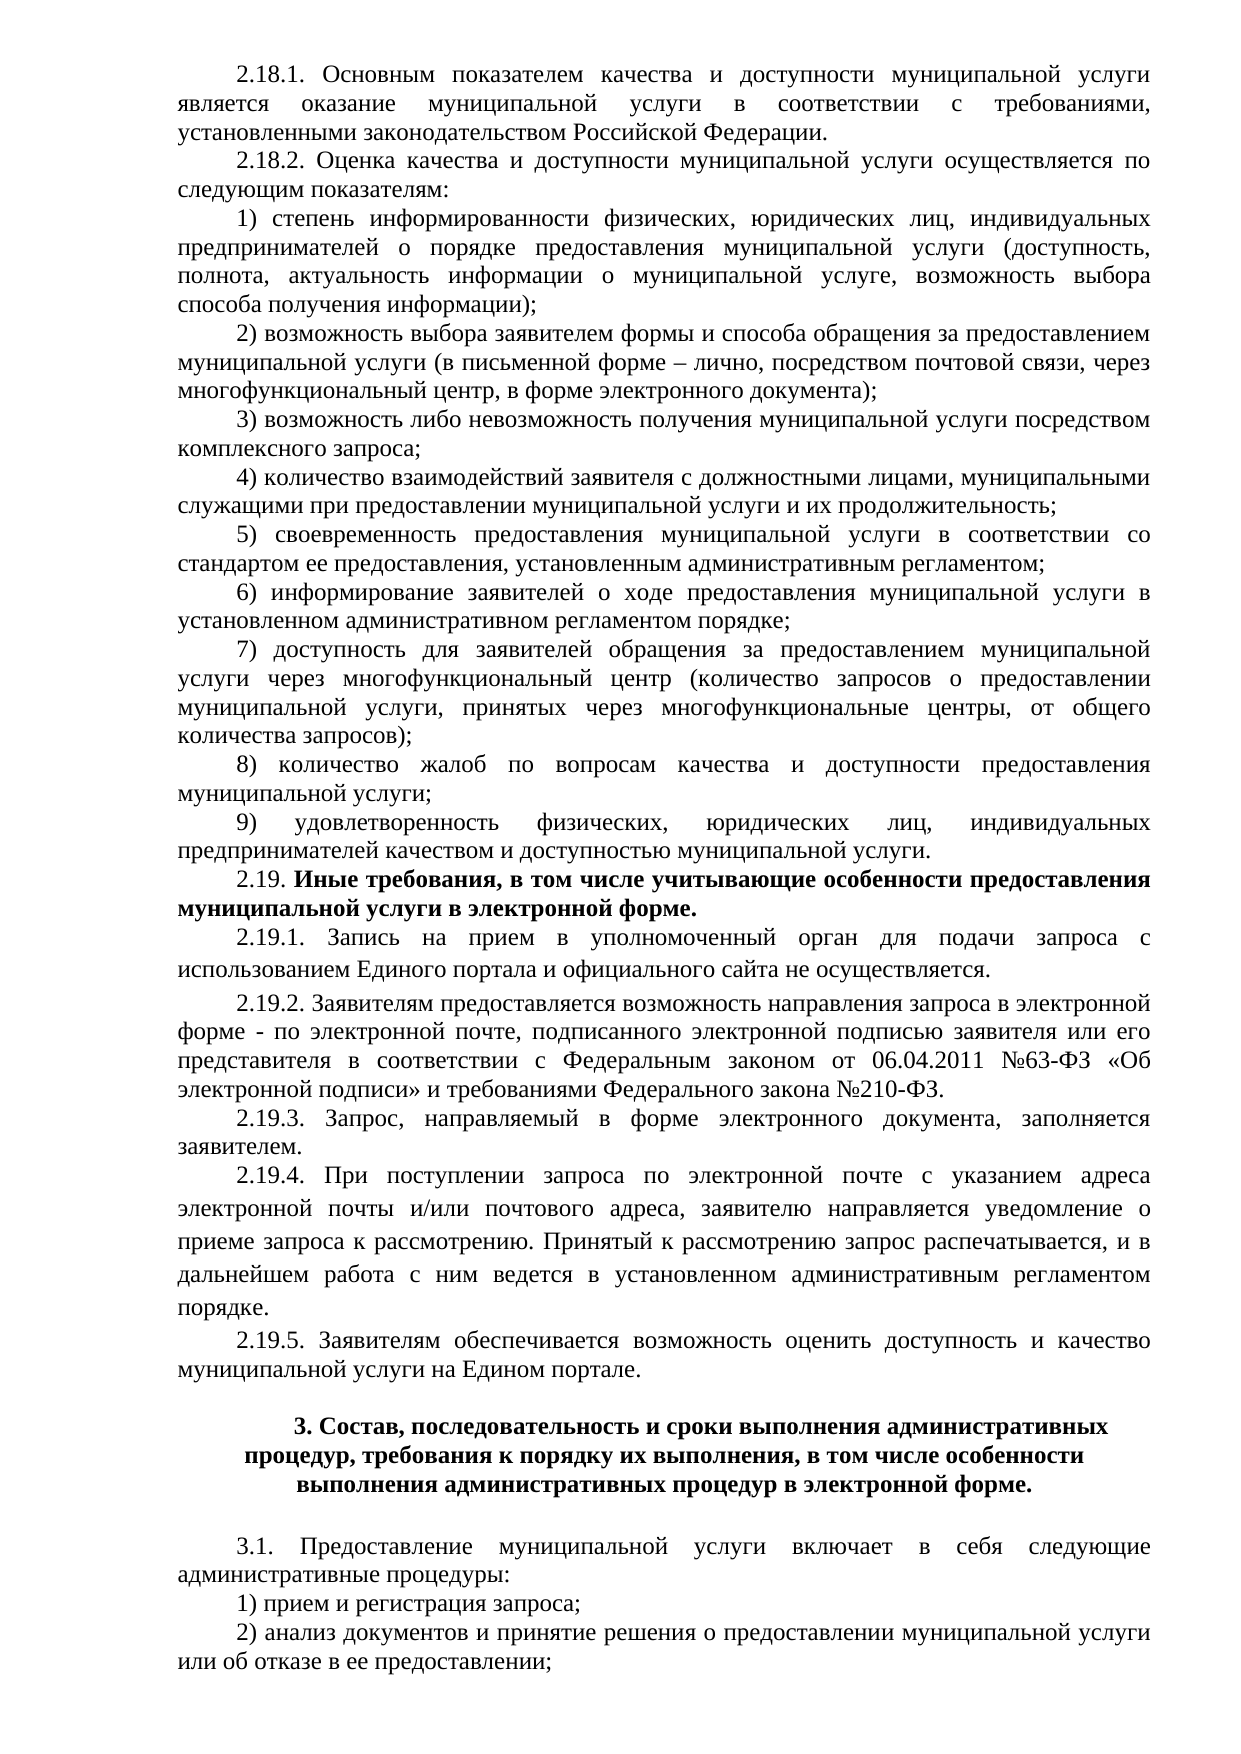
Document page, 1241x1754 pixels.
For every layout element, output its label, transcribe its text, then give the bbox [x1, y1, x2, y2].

text 8) количество жалоб по вопросам качества и доступности предоставления муниципальной услуги; [177, 749, 1152, 807]
text 2) анализ документов и принятие решения о предоставлении муниципальной услуги или об отказе в ее предоставлении; [177, 1617, 1152, 1674]
text 3) возможность либо невозможность получения муниципальной услуги посредством комплексного запроса; [177, 404, 1152, 462]
text 2.19.4. При поступлении запроса по электронной почте с указанием адреса электронной почты и/или почтового адреса, заявителю направляется уведомление о приеме запроса к рассмотрению. Принятый к рассмотрению запрос распечатывается, и в дальнейшем работа с ним ведется в установленном административным регламентом порядке. [177, 1160, 1152, 1321]
text 2.19.5. Заявителям обеспечивается возможность оценить доступность и качество муниципальной услуги на Едином портале. [177, 1325, 1152, 1383]
text 7) доступность для заявителей обращения за предоставлением муниципальной услуги через многофункциональный центр (количество запросов о предоставлении муниципальной услуги, принятых через многофункциональные центры, от общего количества запросов); [177, 634, 1152, 749]
text 2.19. Иные требования, в том числе учитывающие особенности предоставления муниципальной услуги в электронной форме. [177, 864, 1152, 922]
text 3.1. Предоставление муниципальной услуги включает в себя следующие административные процедуры: [177, 1531, 1152, 1588]
text 2.18.2. Оценка качества и доступности муниципальной услуги осуществляется по следующим показателям: [177, 145, 1152, 203]
text 1) прием и регистрация запроса; [177, 1588, 1152, 1617]
text 2.19.2. Заявителям предоставляется возможность направления запроса в электронной форме - по электронной почте, подписанного электронной подписью заявителя или его представителя в соответствии с Федеральным законом от 06.04.2011 №63-ФЗ «Об электронной подписи» и требованиями Федерального закона №210-ФЗ. [177, 988, 1152, 1103]
text 2.19.1. Запись на прием в уполномоченный орган для подачи запроса с использованием Единого портала и официального сайта не осуществляется. [177, 922, 1152, 983]
text 5) своевременность предоставления муниципальной услуги в соответствии со стандартом ее предоставления, установленным административным регламентом; [177, 519, 1152, 577]
text 2.18.1. Основным показателем качества и доступности муниципальной услуги является оказание муниципальной услуги в соответствии с требованиями, установленными законодательством Российской Федерации. [177, 59, 1152, 145]
text 6) информирование заявителей о ходе предоставления муниципальной услуги в установленном административном регламентом порядке; [177, 577, 1152, 634]
subtitle 3. Состав, последовательность и сроки выполнения административных процедур, требования к порядку их выполнения, в том числе особенности выполнения административных процедур в электронной форме. [177, 1411, 1152, 1498]
text 4) количество взаимодействий заявителя с должностными лицами, муниципальными служащими при предоставлении муниципальной услуги и их продолжительность; [177, 462, 1152, 519]
text 2.19.3. Запрос, направляемый в форме электронного документа, заполняется заявителем. [177, 1103, 1152, 1160]
text 9) удовлетворенность физических, юридических лиц, индивидуальных предпринимателей качеством и доступностью муниципальной услуги. [177, 807, 1152, 864]
text 1) степень информированности физических, юридических лиц, индивидуальных предпринимателей о порядке предоставления муниципальной услуги (доступность, полнота, актуальность информации о муниципальной услуге, возможность выбора способа получения информации); [177, 203, 1152, 318]
text 2) возможность выбора заявителем формы и способа обращения за предоставлением муниципальной услуги (в письменной форме – лично, посредством почтовой связи, через многофункциональный центр, в форме электронного документа); [177, 318, 1152, 404]
